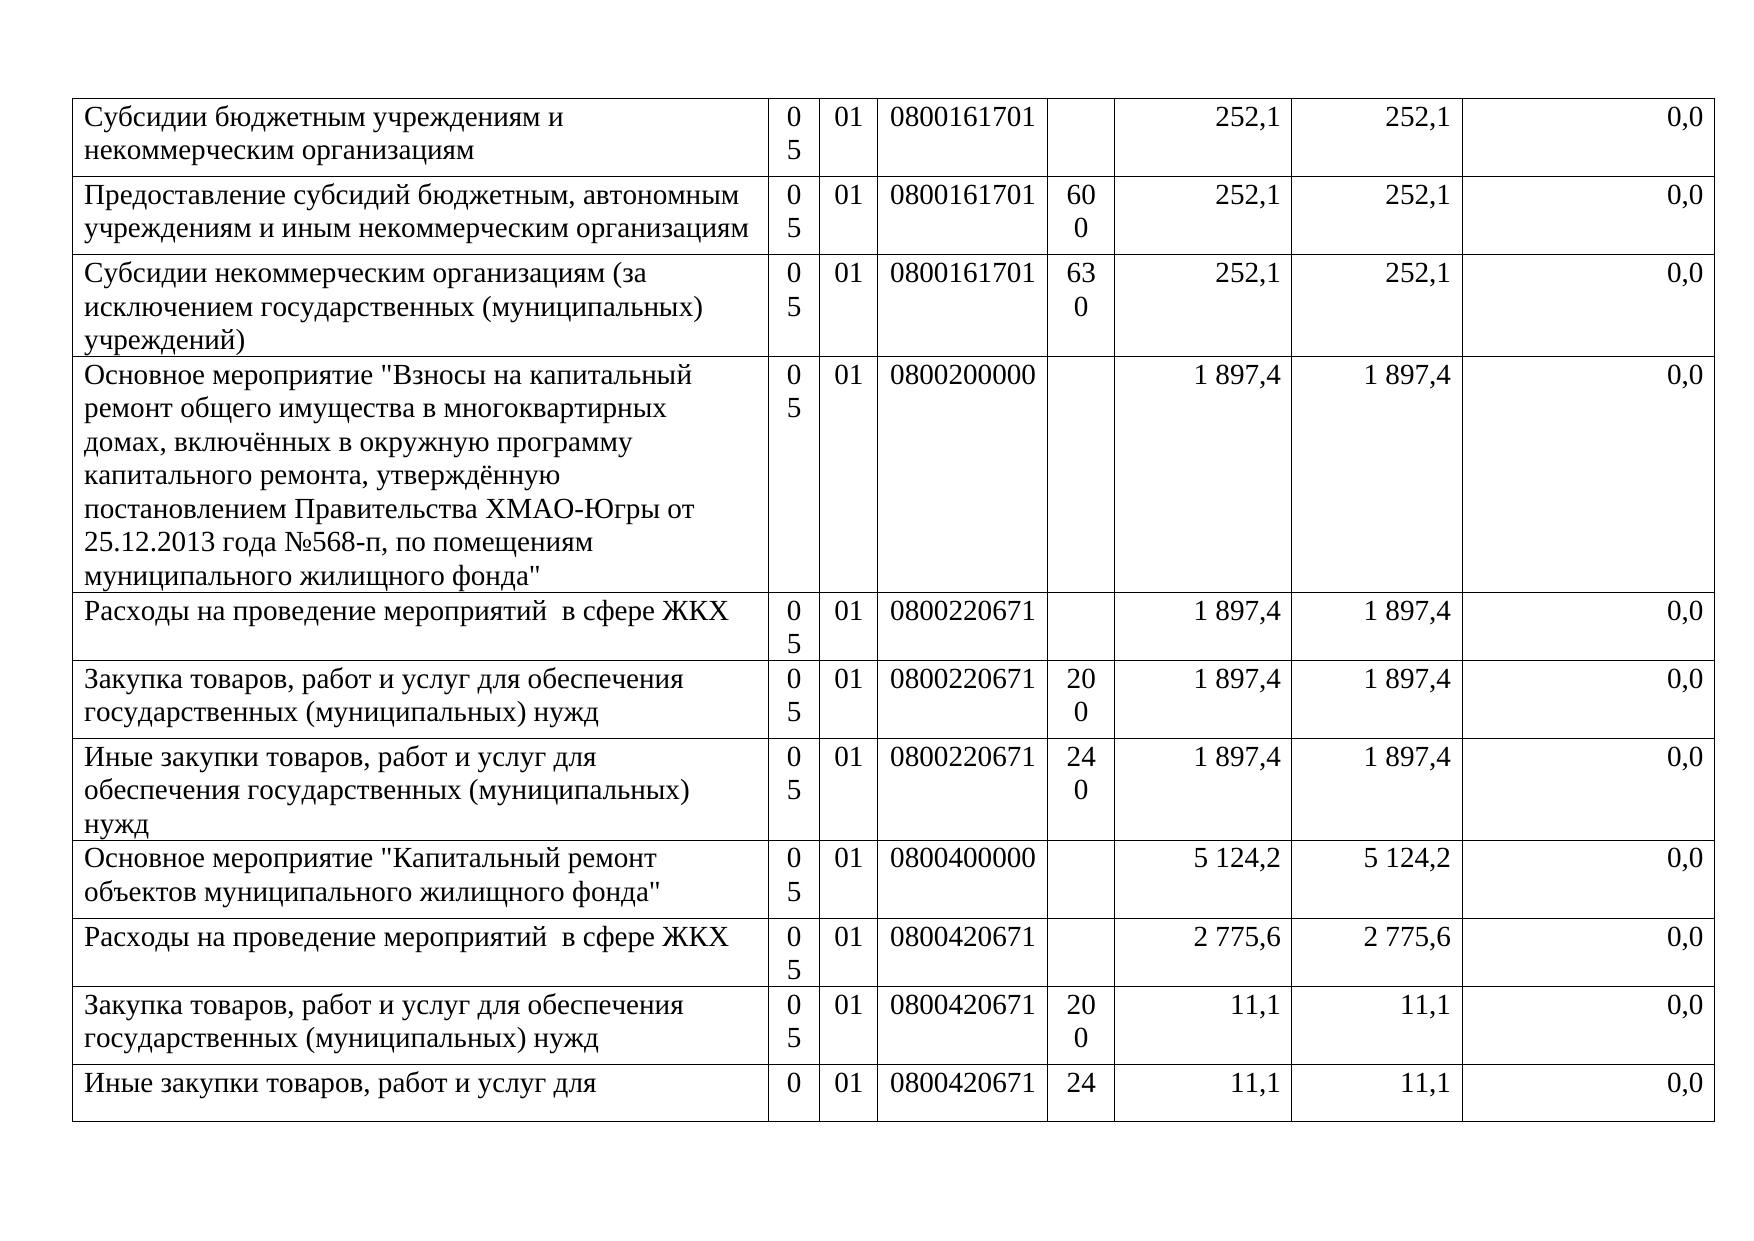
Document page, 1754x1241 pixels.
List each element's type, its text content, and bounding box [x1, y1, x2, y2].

table_cell 05 [769, 99, 819, 176]
table_cell 200 [1048, 661, 1114, 738]
table_cell 200 [1048, 987, 1114, 1064]
table_cell Субсидии бюджетным учреждениям и некоммерческим организациям [73, 99, 768, 176]
table_cell 1 897,4 [1115, 661, 1291, 738]
table_cell Расходы на проведение мероприятий в сфере ЖКХ [73, 593, 768, 660]
table_cell Основное мероприятие "Взносы на капитальный ремонт общего имущества в многоквартирных домах, включённых в окружную программу капитального ремонта, утверждённую постановлением Правительства ХМАО-Югры от 25.12.2013 года №568-п, по помещениям муниципального жилищного фонда" [73, 357, 768, 592]
table_cell 05 [769, 593, 819, 660]
table_cell 0,0 [1463, 177, 1714, 254]
table_cell 1 897,4 [1292, 661, 1462, 738]
table_cell 0,0 [1463, 841, 1714, 918]
table_cell 05 [769, 177, 819, 254]
table_cell 0800220671 [878, 593, 1047, 660]
table_cell 0,0 [1463, 919, 1714, 986]
table_cell 252,1 [1115, 255, 1291, 356]
table_cell 252,1 [1115, 99, 1291, 176]
table_cell Закупка товаров, работ и услуг для обеспечения государственных (муниципальных) нужд [73, 987, 768, 1064]
table_cell 0800161701 [878, 99, 1047, 176]
table_cell 05 [769, 987, 819, 1064]
table_cell 1 897,4 [1292, 357, 1462, 592]
table_cell 11,1 [1292, 987, 1462, 1064]
table_cell [1048, 357, 1114, 592]
table_cell Иные закупки товаров, работ и услуг для обеспечения государственных (муниципальных) нужд [73, 739, 768, 839]
table_cell 0,0 [1463, 1065, 1714, 1121]
table_cell 630 [1048, 255, 1114, 356]
table_cell 252,1 [1292, 177, 1462, 254]
table_cell 05 [769, 919, 819, 986]
table_cell 05 [769, 661, 819, 738]
table_cell 1 897,4 [1292, 593, 1462, 660]
table_cell 1 897,4 [1292, 739, 1462, 839]
table_cell 05 [769, 255, 819, 356]
table_cell 1 897,4 [1115, 739, 1291, 839]
table_cell 0800161701 [878, 177, 1047, 254]
table_cell 01 [820, 919, 877, 986]
table_cell 01 [820, 841, 877, 918]
table_cell 11,1 [1292, 1065, 1462, 1121]
table_cell 240 [1048, 739, 1114, 839]
table_cell Предоставление субсидий бюджетным, автономным учреждениям и иным некоммерческим организациям [73, 177, 768, 254]
table_cell Основное мероприятие "Капитальный ремонт объектов муниципального жилищного фонда" [73, 841, 768, 918]
table_cell [1048, 919, 1114, 986]
table_cell 0800200000 [878, 357, 1047, 592]
table_cell 01 [820, 987, 877, 1064]
table_cell 2 775,6 [1115, 919, 1291, 986]
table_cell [73, 1065, 768, 1121]
table_cell Субсидии некоммерческим организациям (за исключением государственных (муниципальных) учреждений) [73, 255, 768, 356]
table_cell [1048, 593, 1114, 660]
table_cell 252,1 [1292, 255, 1462, 356]
table_cell Закупка товаров, работ и услуг для обеспечения государственных (муниципальных) нужд [73, 661, 768, 738]
table_cell 05 [769, 739, 819, 839]
table_cell 252,1 [1115, 177, 1291, 254]
table_cell 0,0 [1463, 593, 1714, 660]
table_cell 5 124,2 [1292, 841, 1462, 918]
table_cell 0,0 [1463, 661, 1714, 738]
table_cell [1048, 841, 1114, 918]
table_cell 0800220671 [878, 739, 1047, 839]
table_cell 0,0 [1463, 99, 1714, 176]
table_cell 0800420671 [878, 1065, 1047, 1121]
table_cell 252,1 [1292, 99, 1462, 176]
table_cell 0800220671 [878, 661, 1047, 738]
table_cell 05 [769, 357, 819, 592]
table_cell 05 [769, 841, 819, 918]
table_cell 0800420671 [878, 987, 1047, 1064]
table_cell 0800400000 [878, 841, 1047, 918]
table_cell 01 [820, 255, 877, 356]
table_cell 0,0 [1463, 739, 1714, 839]
table_cell 0800420671 [878, 919, 1047, 986]
table_cell 0,0 [1463, 255, 1714, 356]
table_cell 5 124,2 [1115, 841, 1291, 918]
table_cell 01 [820, 739, 877, 839]
table_cell 2 775,6 [1292, 919, 1462, 986]
table_cell 1 897,4 [1115, 593, 1291, 660]
table_cell 11,1 [1115, 1065, 1291, 1121]
table_cell 01 [820, 177, 877, 254]
table_cell 1 897,4 [1115, 357, 1291, 592]
table_cell 01 [820, 1065, 877, 1121]
table_cell 240 [1048, 1065, 1114, 1121]
table_cell 01 [820, 99, 877, 176]
table_cell 01 [820, 661, 877, 738]
table_cell 11,1 [1115, 987, 1291, 1064]
table_cell 01 [820, 593, 877, 660]
table_cell [1048, 99, 1114, 176]
table_cell Расходы на проведение мероприятий в сфере ЖКХ [73, 919, 768, 986]
table_cell 600 [1048, 177, 1114, 254]
table_cell 01 [820, 357, 877, 592]
table_cell 0,0 [1463, 357, 1714, 592]
table_cell 0,0 [1463, 987, 1714, 1064]
table_cell 05 [769, 1065, 819, 1121]
table_cell 0800161701 [878, 255, 1047, 356]
